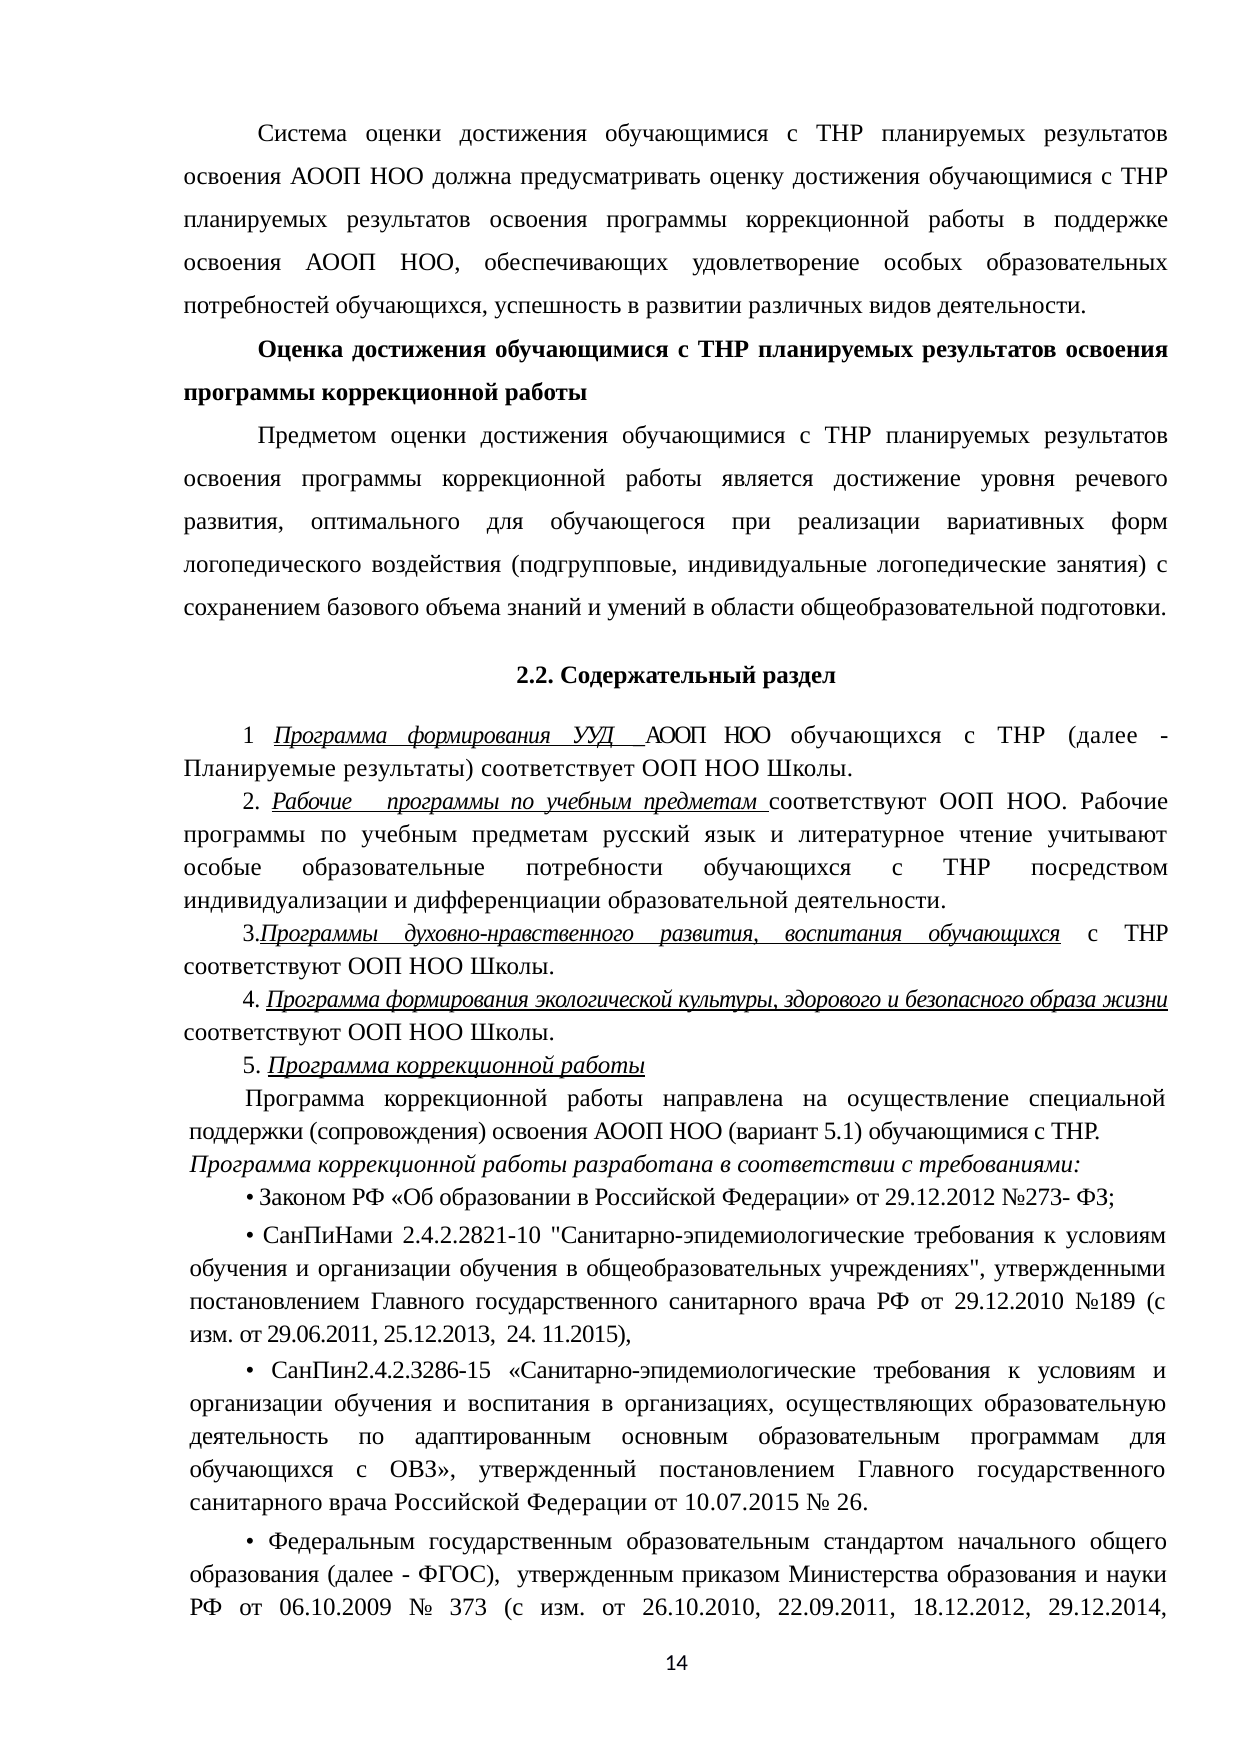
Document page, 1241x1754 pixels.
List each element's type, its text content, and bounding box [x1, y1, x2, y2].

text 3.Программы духовно-нравственного развития, воспитания обучающихся с ТНР соответствуют ООП НОО Школы. [183, 918, 1169, 980]
text 4. Программа формирования экологической культуры, здорового и безопасного образа жизни соответствуют ООП НОО Школы. [183, 984, 1169, 1046]
text Предметом оценки достижения обучающимися с ТНР планируемых результатов освоения программы коррекционной работы является достижение уровня речевого развития, оптимального для обучающегося при реализации вариативных форм логопедического воздействия (подгрупповые, индивидуальные логопедические занятия) с сохранением базового объема знаний и умений в области общеобразовательной подготовки. [183, 420, 1169, 621]
text • Законом РФ «Об образовании в Российской Федерации» от 29.12.2012 №273- ФЗ; [183, 1182, 1169, 1211]
text Система оценки достижения обучающимися с ТНР планируемых результатов освоения АООП НОО должна предусматривать оценку достижения обучающимися с ТНР планируемых результатов освоения программы коррекционной работы в поддержке освоения АООП НОО, обеспечивающих удовлетворение особых образовательных потребностей обучающихся, успешность в развитии различных видов деятельности. [183, 118, 1169, 319]
text Оценка достижения обучающимися с ТНР планируемых результатов освоения программы коррекционной работы [183, 334, 1169, 406]
text Программа коррекционной работы направлена на осуществление специальной поддержки (сопровождения) освоения АООП НОО (вариант 5.1) обучающимися с ТНР. [189, 1083, 1166, 1145]
text Программа коррекционной работы разработана в соответствии с требованиями: [183, 1149, 1169, 1178]
text • СанПин2.4.2.3286-15 «Санитарно-эпидемиологические требования к условиям и организации обучения и воспитания в организациях, осуществляющих образовательную деятельность по адаптированным основным образовательным программам для обучающихся с ОВЗ», утвержденный постановлением Главного государственного санитарного врача Российской Федерации от 10.07.2015 № 26. [189, 1355, 1167, 1516]
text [189, 1526, 1168, 1621]
text 2.2. Содержательный раздел [183, 661, 1169, 689]
text • СанПиНами 2.4.2.2821-10 "Санитарно-эпидемиологические требования к условиям обучения и организации обучения в общеобразовательных учреждениях", утвержденными постановлением Главного государственного санитарного врача РФ от 29.12.2010 №189 (с изм. от 29.06.2011, 25.12.2013, 24. 11.2015), [189, 1220, 1166, 1347]
text 2. Рабочие программы по учебным предметам соответствуют ООП НОО. Рабочие программы по учебным предметам русский язык и литературное чтение учитывают особые образовательные потребности обучающихся с ТНР посредством индивидуализации и дифференциации образовательной деятельности. [183, 786, 1169, 914]
text 5. Программа коррекционной работы [183, 1050, 1169, 1079]
text 1 Программа формирования УУД _АООП НОО обучающихся с ТНР (далее - Планируемые результаты) соответствует ООП НОО Школы. [183, 720, 1169, 782]
